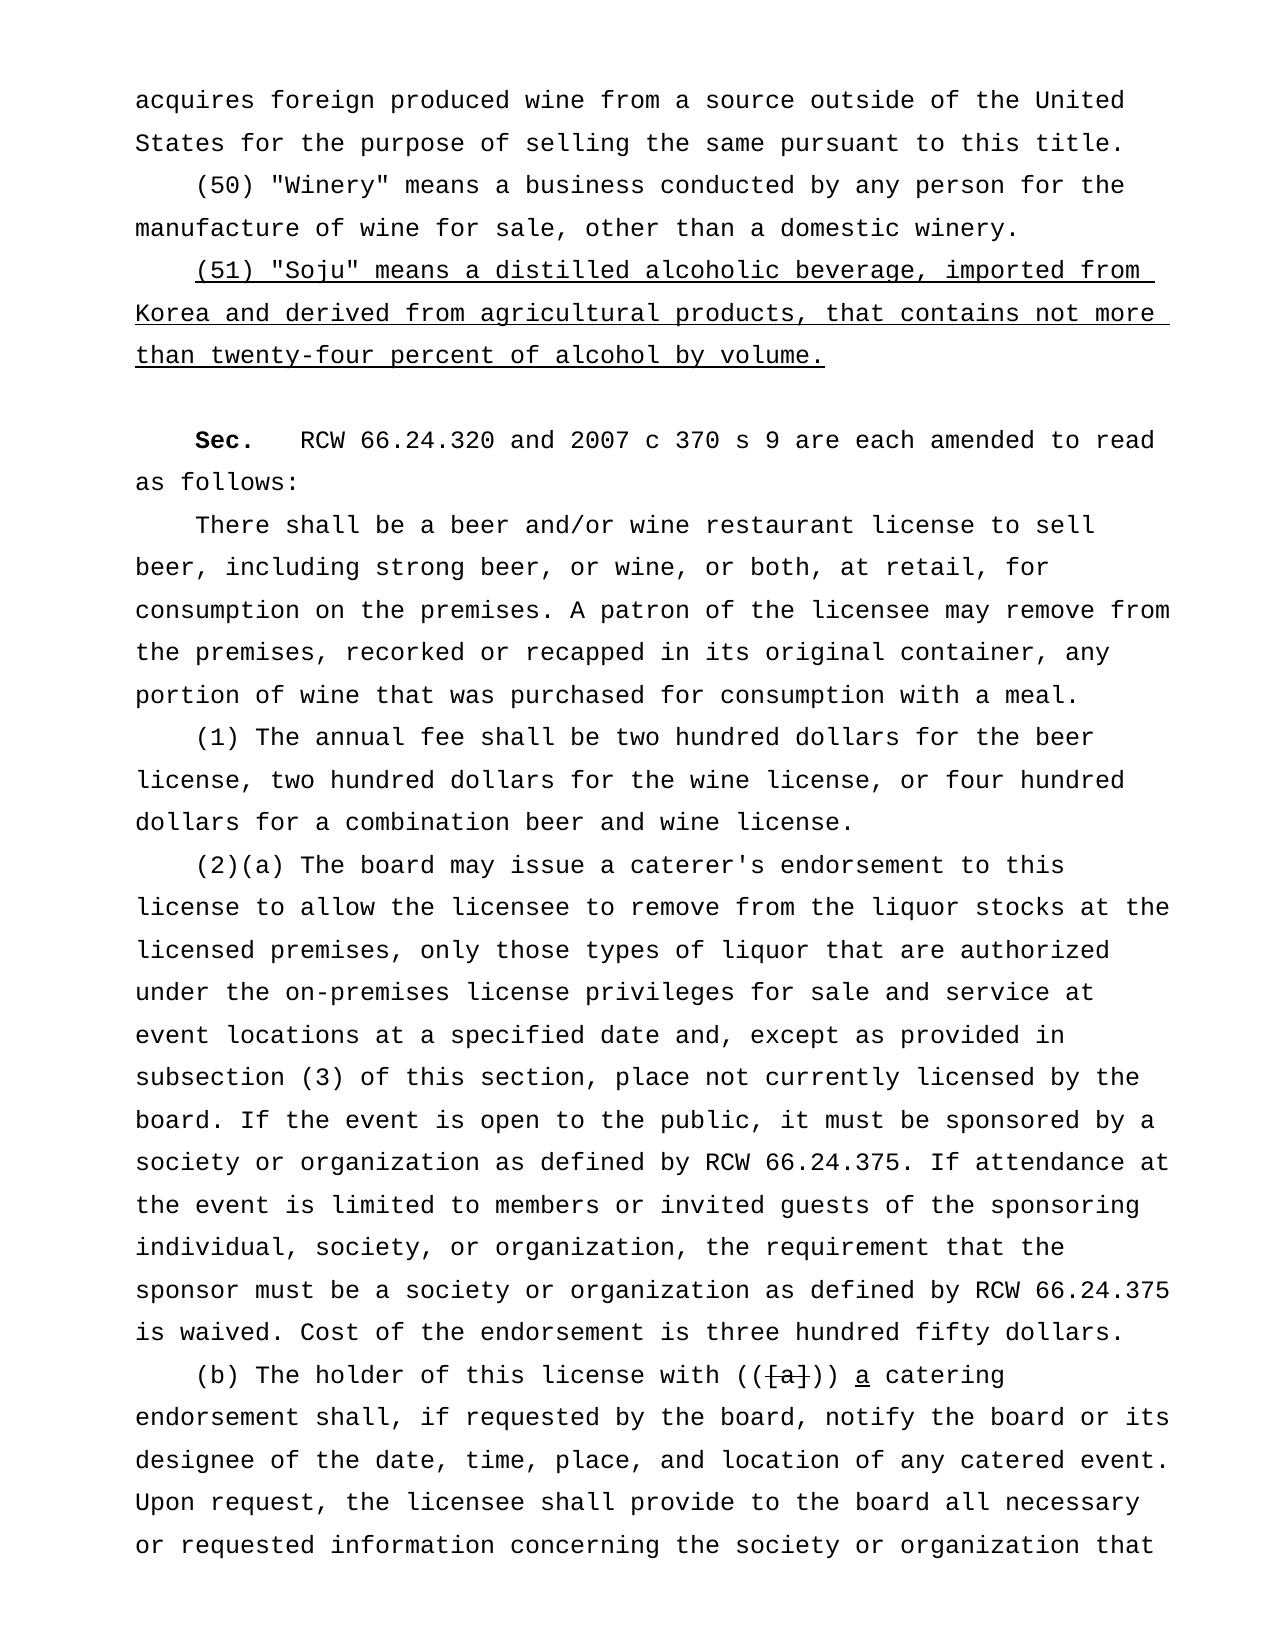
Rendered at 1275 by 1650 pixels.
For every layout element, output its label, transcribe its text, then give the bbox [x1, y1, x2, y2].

text (1) The annual fee shall be two hundred dollars for the beer license, two hundred dollars for the wine license, or four hundred dollars for a combination beer and wine license. [135, 712, 1170, 839]
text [135, 1349, 1170, 1562]
text Sec. RCW 66.24.320 and 2007 c 370 s 9 are each amended to read as follows: [135, 414, 1170, 499]
text (50) "Winery" means a business conducted by any person for the manufacture of wine for sale, other than a domestic winery. [135, 160, 1170, 245]
text (2)(a) The board may issue a caterer's endorsement to this license to allow the licensee to remove from the liquor stocks at the licensed premises, only those types of liquor that are authorized under the on-premises license privileges for sale and service at event locations at a specified date and, except as provided in subsection (3) of this section, place not currently licensed by the board. If the event is open to the public, it must be sponsored by a society or organization as defined by RCW 66.24.375. If attendance at the event is limited to members or invited guests of the sponsoring individual, society, or organization, the requirement that the sponsor must be a society or organization as defined by RCW 66.24.375 is waived. Cost of the endorsement is three hundred fifty dollars. [135, 839, 1170, 1349]
text (51) "Soju" means a distilled alcoholic beverage, imported from Korea and derived from agricultural products, that contains not more than twenty-four percent of alcohol by volume. [135, 245, 1170, 324]
text (51) "Soju" means a distilled alcoholic beverage, imported from Korea and derived from agricultural products, that contains not more than twenty-four percent of alcohol by volume. [135, 325, 1170, 372]
text There shall be a beer and/or wine restaurant license to sell beer, including strong beer, or wine, or both, at retail, for consumption on the premises. A patron of the licensee may remove from the premises, recorked or recapped in its original container, any portion of wine that was purchased for consumption with a meal. [135, 499, 1170, 712]
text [135, 75, 1170, 160]
